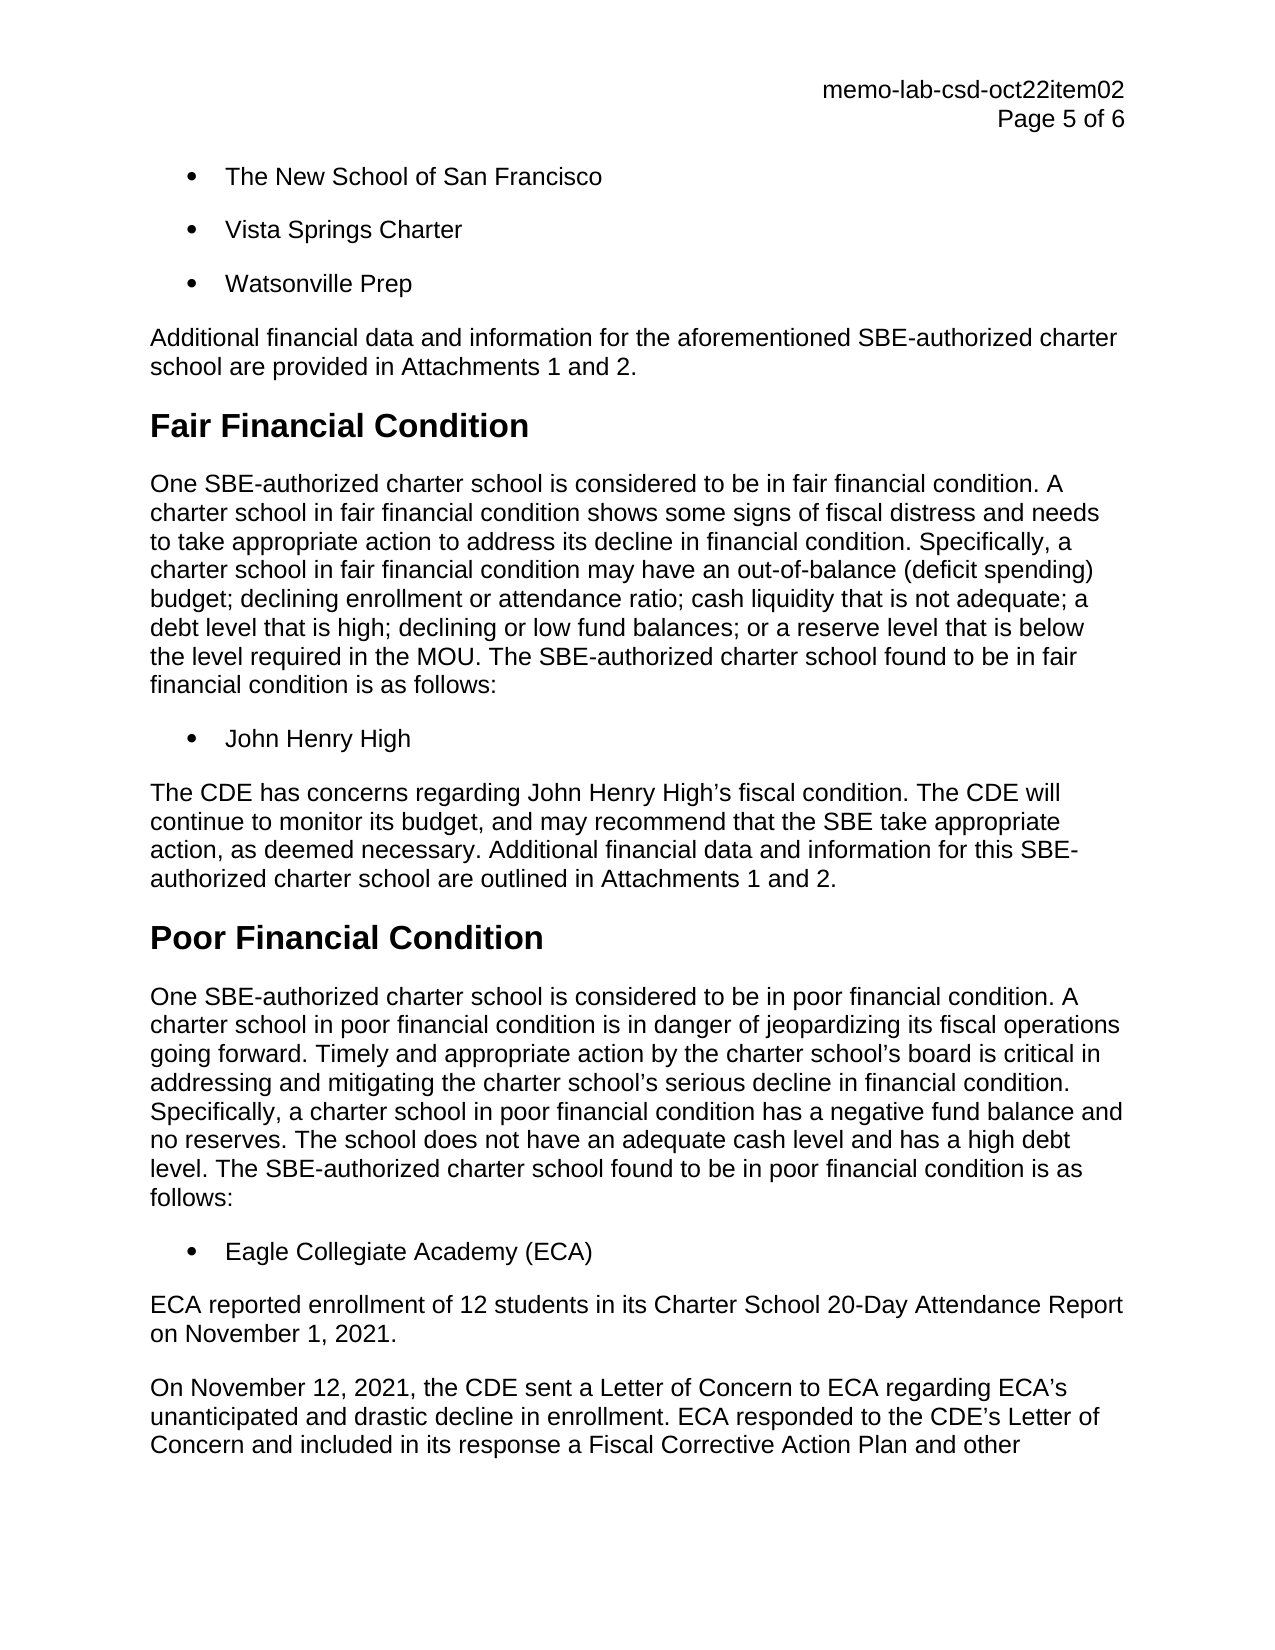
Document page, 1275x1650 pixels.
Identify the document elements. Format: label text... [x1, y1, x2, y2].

list Eagle Collegiate Academy (ECA) [187, 1236, 1125, 1265]
list Watsonville Prep [187, 269, 1125, 298]
text Additional financial data and information for the aforementioned SBE-authorized charter school are provided in Attachments 1 and 2. [150, 323, 1125, 381]
list The New School of San Francisco [187, 162, 1125, 191]
subtitle Poor Financial Condition [150, 918, 1125, 956]
text One SBE-authorized charter school is considered to be in poor financial condition. A charter school in poor financial condition is in danger of jeopardizing its fiscal operations going forward. Timely and appropriate action by the charter school’s board is critical in addressing and mitigating the charter school’s serious decline in financial condition. Specifically, a charter school in poor financial condition has a negative fund balance and no reserves. The school does not have an adequate cash level and has a high debt level. The SBE-authorized charter school found to be in poor financial condition is as follows: [150, 981, 1125, 1211]
subtitle Fair Financial Condition [150, 406, 1125, 444]
list Vista Springs Charter [187, 216, 1125, 244]
list John Henry High [187, 724, 1125, 753]
text ECA reported enrollment of 12 students in its Charter School 20-Day Attendance Report on November 1, 2021. [150, 1290, 1125, 1348]
text One SBE-authorized charter school is considered to be in fair financial condition. A charter school in fair financial condition shows some signs of fiscal distress and needs to take appropriate action to address its decline in financial condition. Specifically, a charter school in fair financial condition may have an out-of-balance (deficit spending) budget; declining enrollment or attendance ratio; cash liquidity that is not adequate; a debt level that is high; declining or low fund balances; or a reserve level that is below the level required in the MOU. The SBE-authorized charter school found to be in fair financial condition is as follows: [150, 469, 1125, 699]
text The CDE has concerns regarding John Henry High’s fiscal condition. The CDE will continue to monitor its budget, and may recommend that the SBE take appropriate action, as deemed necessary. Additional financial data and information for this SBE-authorized charter school are outlined in Attachments 1 and 2. [150, 778, 1125, 893]
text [150, 1373, 1125, 1459]
